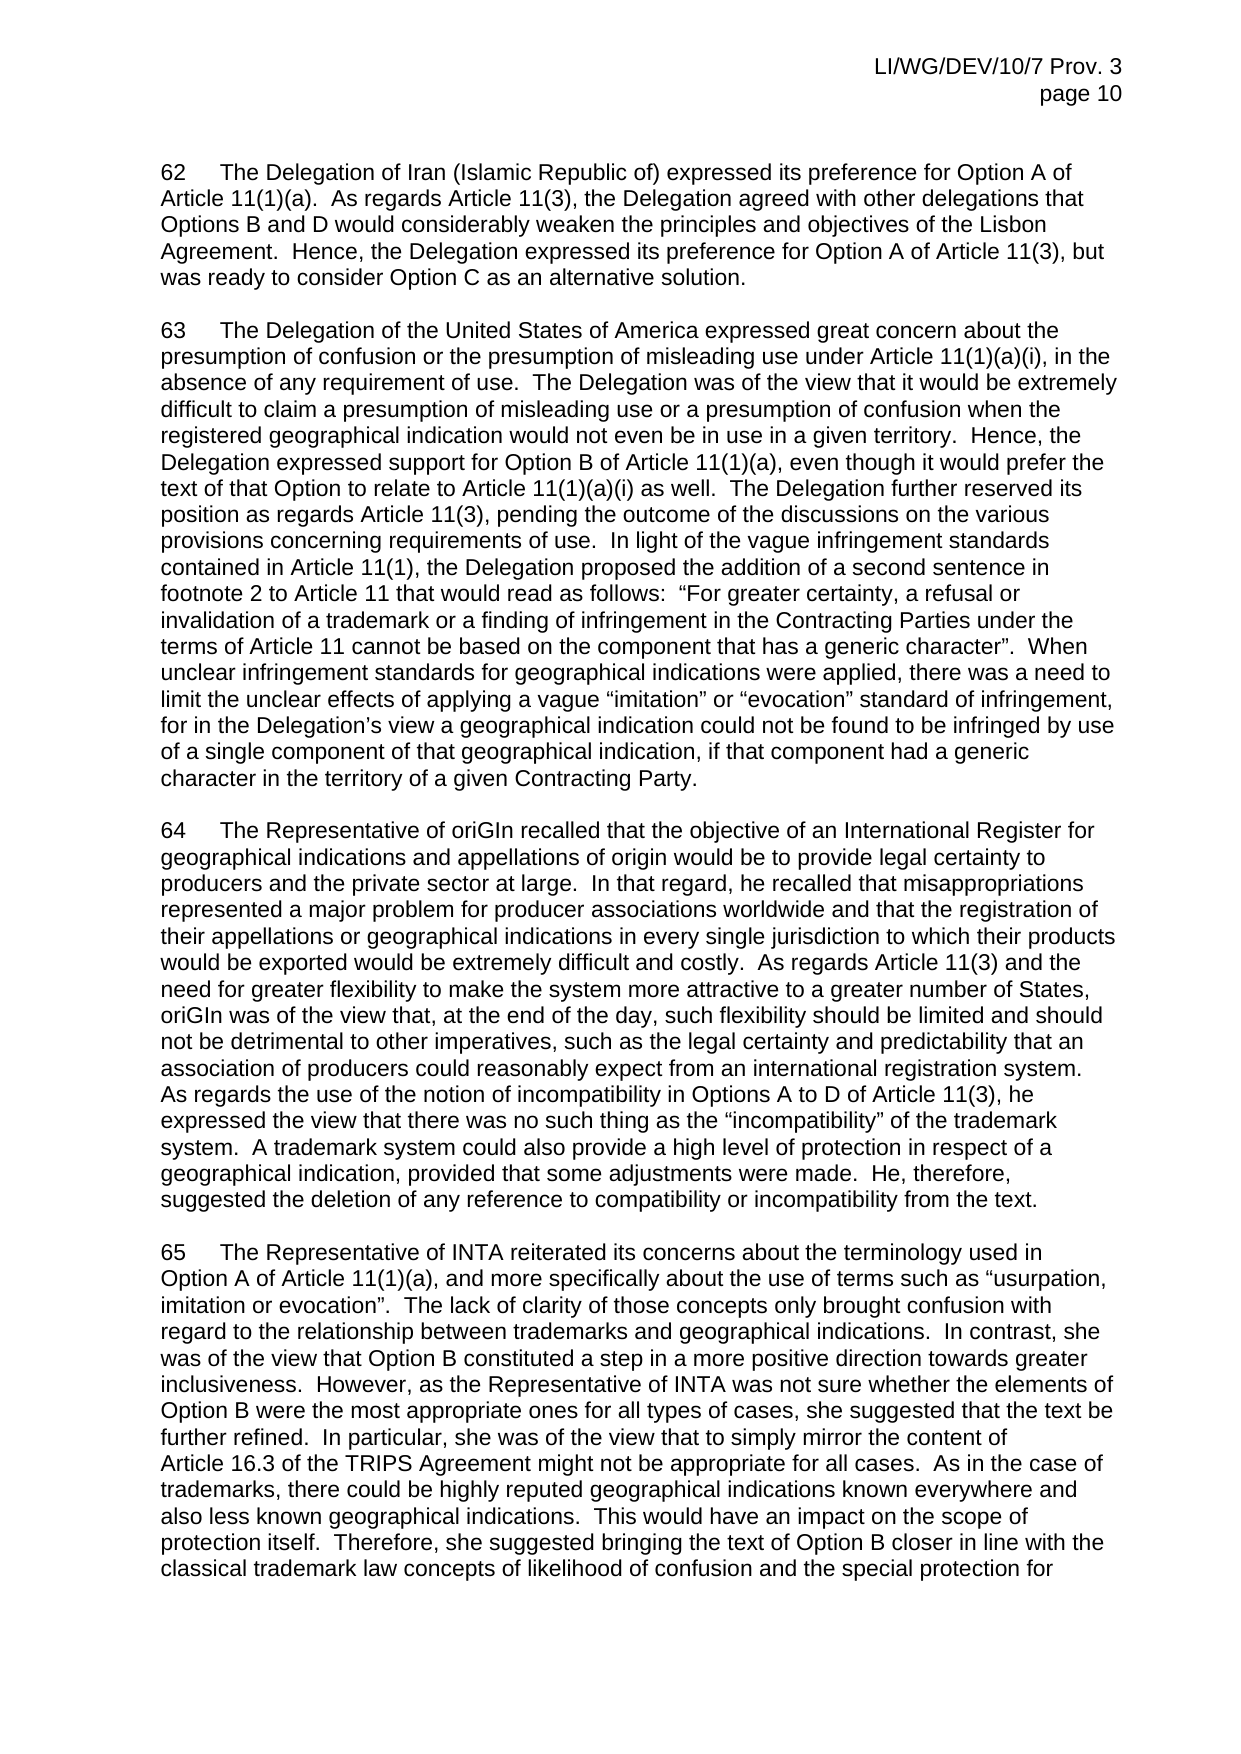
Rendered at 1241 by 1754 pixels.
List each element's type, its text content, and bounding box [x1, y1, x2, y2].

text 63 The Delegation of the United States of America expressed great concern about the presumption of confusion or the presumption of misleading use under Article 11(1)(a)(i), in the absence of any requirement of use. The Delegation was of the view that it would be extremely difficult to claim a presumption of misleading use or a presumption of confusion when the registered geographical indication would not even be in use in a given territory. Hence, the Delegation expressed support for Option B of Article 11(1)(a), even though it would prefer the text of that Option to relate to Article 11(1)(a)(i) as well. The Delegation further reserved its position as regards Article 11(3), pending the outcome of the discussions on the various provisions concerning requirements of use. In light of the vague infringement standards contained in Article 11(1), the Delegation proposed the addition of a second sentence in footnote 2 to Article 11 that would read as follows: “For greater certainty, a refusal or invalidation of a trademark or a finding of infringement in the Contracting Parties under the terms of Article 11 cannot be based on the component that has a generic character”. When unclear infringement standards for geographical indications were applied, there was a need to limit the unclear effects of applying a vague “imitation” or “evocation” standard of infringement, for in the Delegation’s view a geographical indication could not be found to be infringed by use of a single component of that geographical indication, if that component had a generic character in the territory of a given Contracting Party. [160, 317, 1122, 791]
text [160, 1239, 1122, 1582]
text 64 The Representative of oriGIn recalled that the objective of an International Register for geographical indications and appellations of origin would be to provide legal certainty to producers and the private sector at large. In that regard, he recalled that misappropriations represented a major problem for producer associations worldwide and that the registration of their appellations or geographical indications in every single jurisdiction to which their products would be exported would be extremely difficult and costly. As regards Article 11(3) and the need for greater flexibility to make the system more attractive to a greater number of States, oriGIn was of the view that, at the end of the day, such flexibility should be limited and should not be detrimental to other imperatives, such as the legal certainty and predictability that an association of producers could reasonably expect from an international registration system. As regards the use of the notion of incompatibility in Options A to D of Article 11(3), he expressed the view that there was no such thing as the “incompatibility” of the trademark system. A trademark system could also provide a high level of protection in respect of a geographical indication, provided that some adjustments were made. He, therefore, suggested the deletion of any reference to compatibility or incompatibility from the text. [160, 817, 1122, 1213]
text 62 The Delegation of Iran (Islamic Republic of) expressed its preference for Option A of Article 11(1)(a). As regards Article 11(3), the Delegation agreed with other delegations that Options B and D would considerably weaken the principles and objectives of the Lisbon Agreement. Hence, the Delegation expressed its preference for Option A of Article 11(3), but was ready to consider Option C as an alternative solution. [160, 158, 1122, 290]
